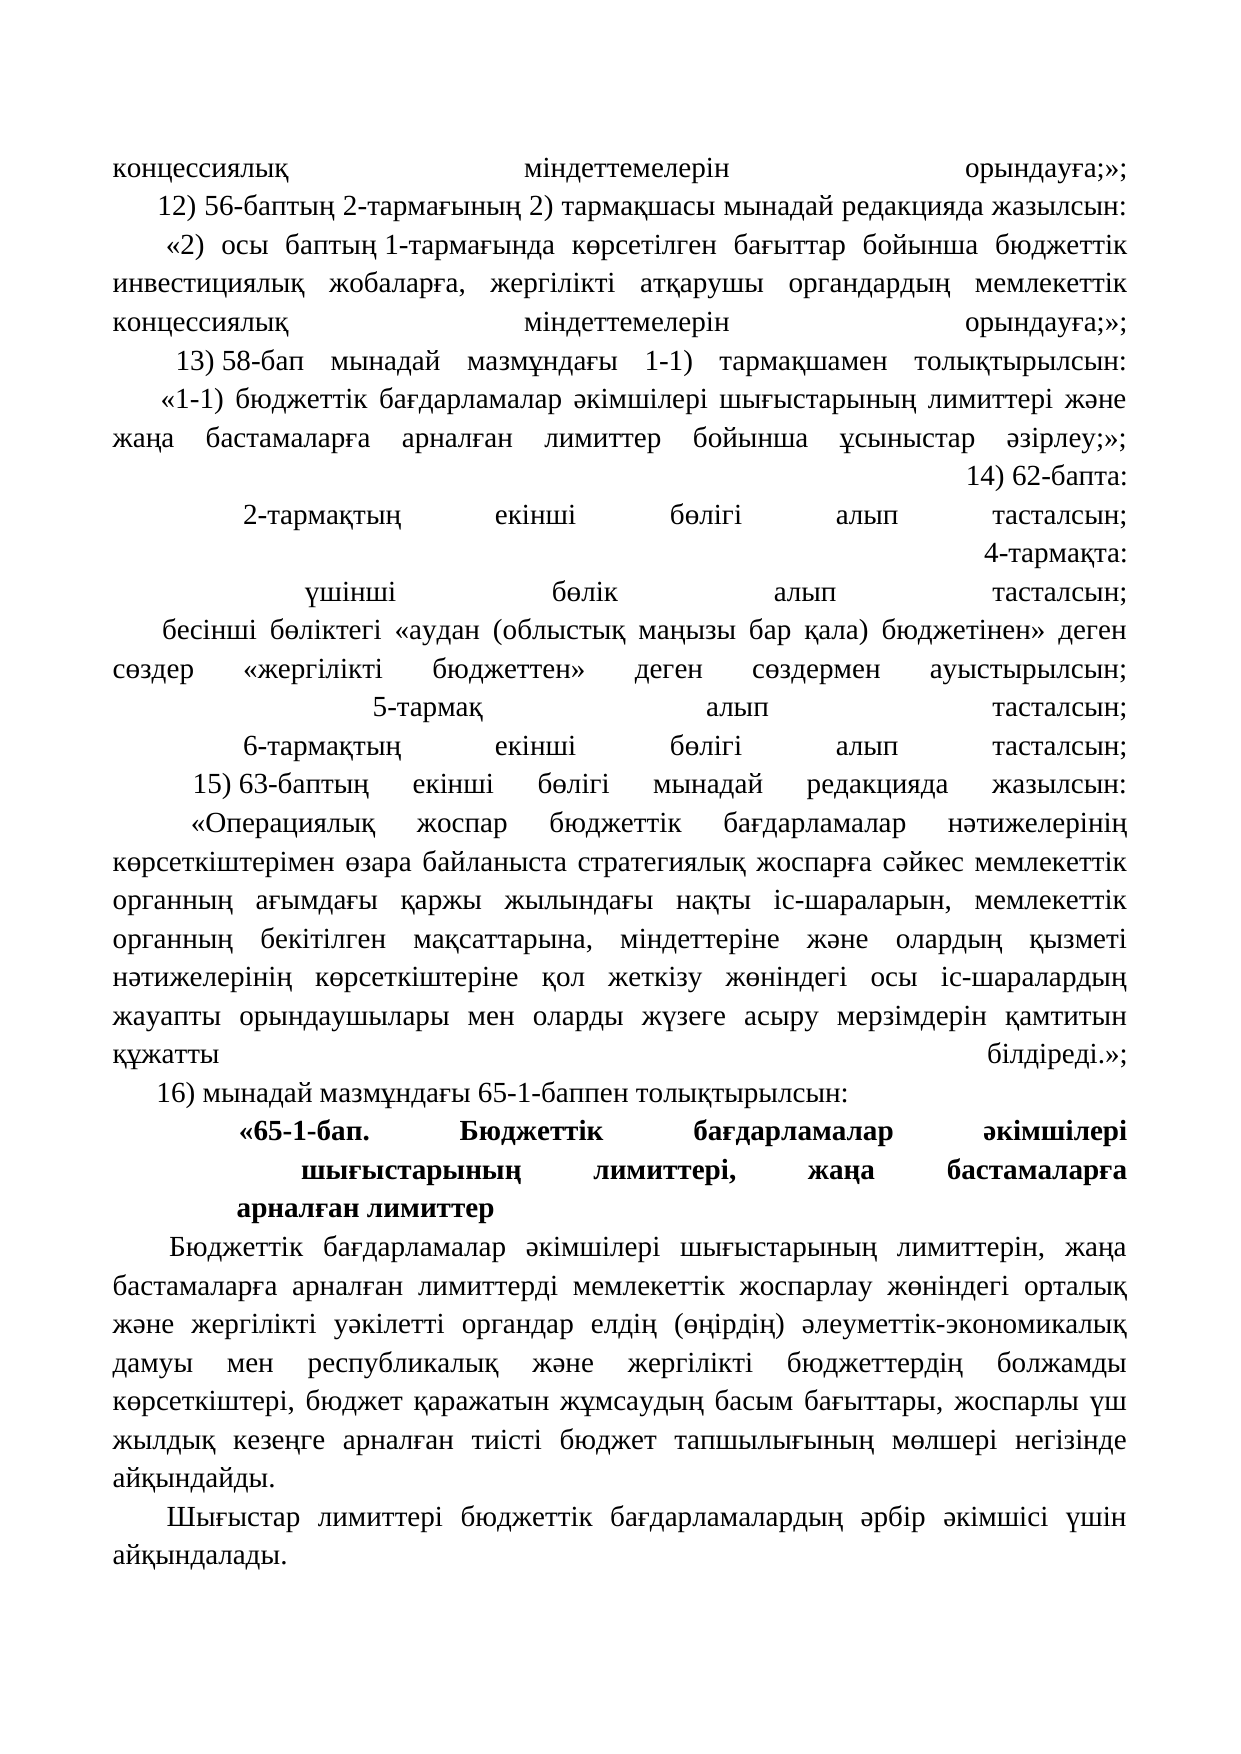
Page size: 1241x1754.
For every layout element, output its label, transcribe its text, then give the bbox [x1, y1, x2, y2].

text «65-1-бап. Бюджеттік бағдарламалар әкімшілері шығыстарының лимиттері, жаңа бастамаларға арналған лимиттер [112, 1113, 1128, 1224]
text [112, 150, 1128, 1108]
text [112, 1229, 1128, 1571]
